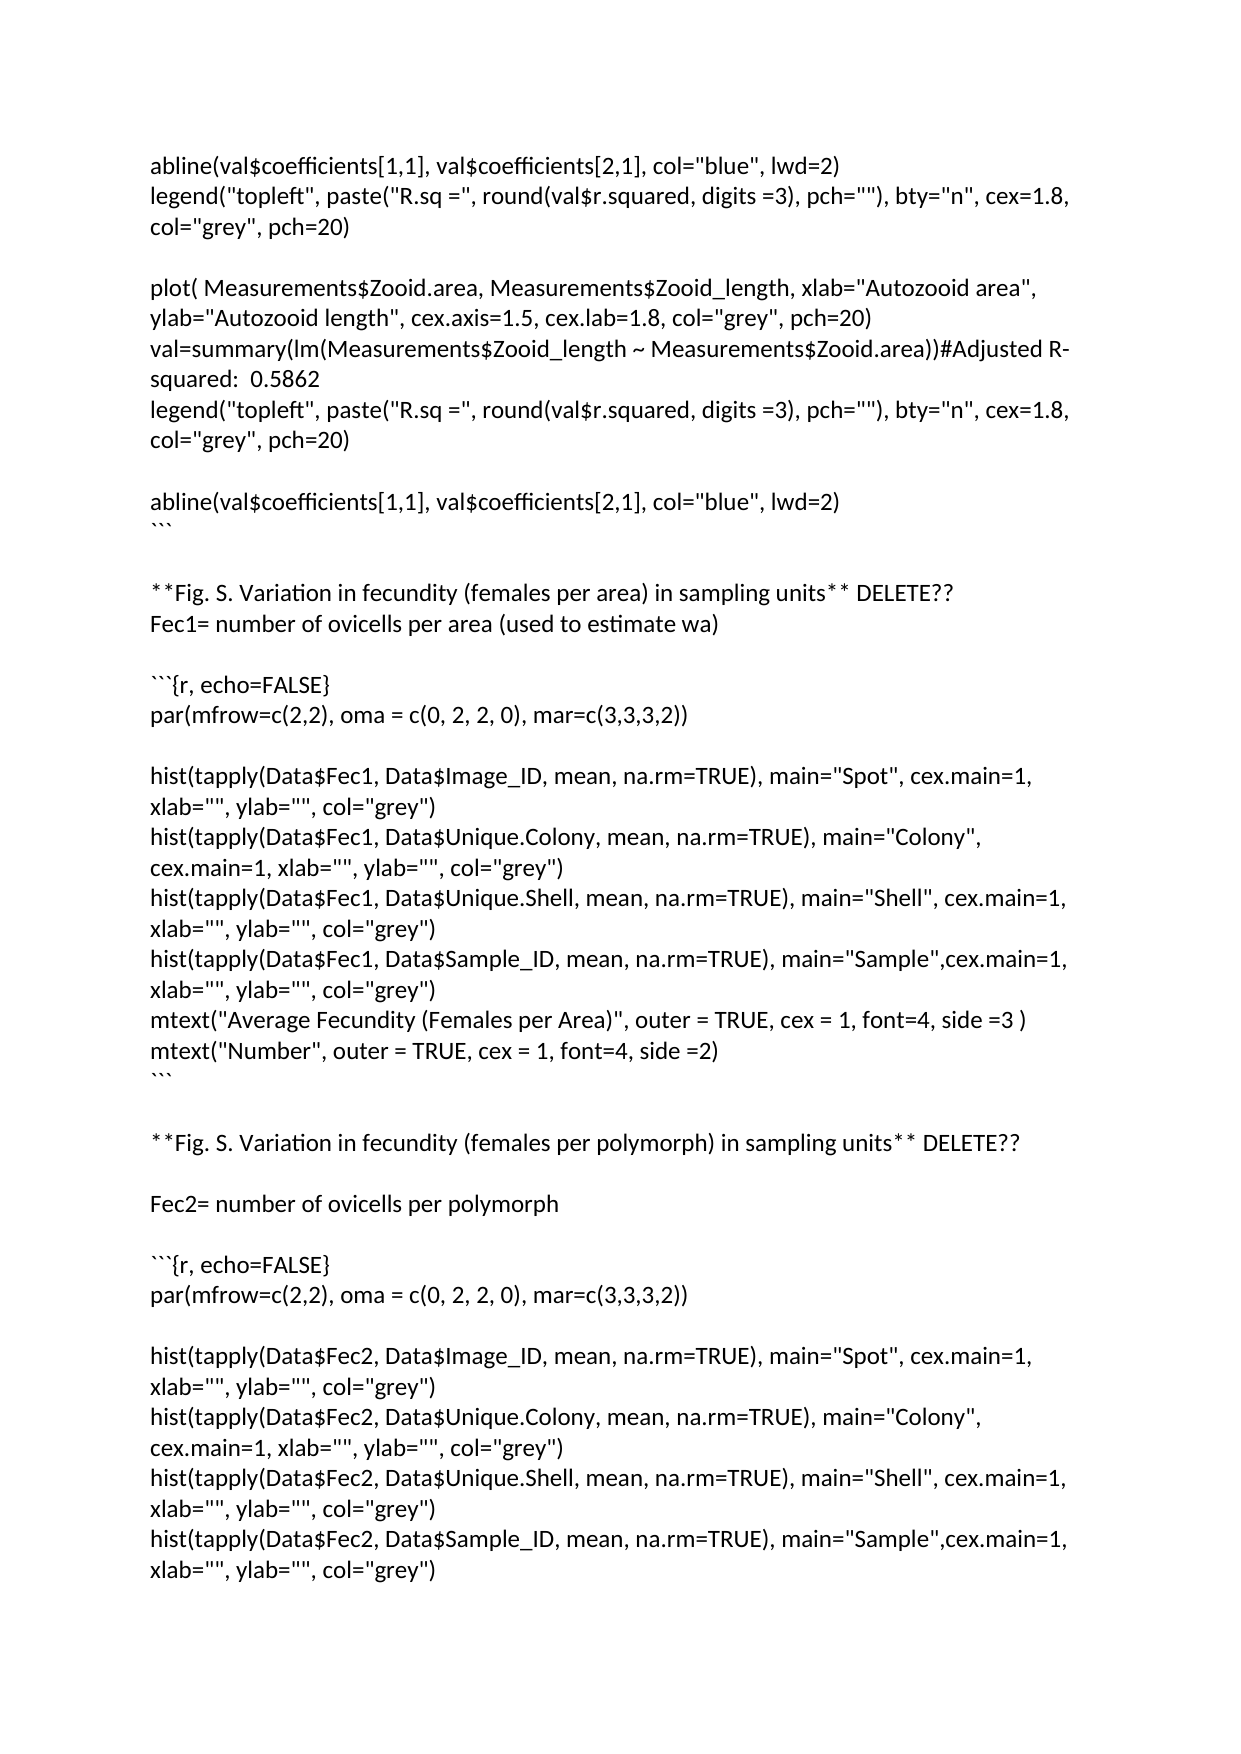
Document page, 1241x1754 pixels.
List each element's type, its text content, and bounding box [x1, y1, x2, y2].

text legend("topleft", paste("R.sq =", round(val$r.squared, digits =3), pch=""), bty="n", cex=1.8, col="grey", pch=20) [150, 181, 1090, 242]
text hist(tapply(Data$Fec2, Data$Unique.Shell, mean, na.rm=TRUE), main="Shell", cex.main=1, xlab="", ylab="", col="grey") [150, 1462, 1090, 1523]
text ``` [150, 516, 1090, 547]
text hist(tapply(Data$Fec1, Data$Image_ID, mean, na.rm=TRUE), main="Spot", cex.main=1, xlab="", ylab="", col="grey") [150, 760, 1090, 821]
text hist(tapply(Data$Fec2, Data$Sample_ID, mean, na.rm=TRUE), main="Sample",cex.main=1, xlab="", ylab="", col="grey") [150, 1523, 1090, 1584]
text hist(tapply(Data$Fec1, Data$Unique.Shell, mean, na.rm=TRUE), main="Shell", cex.main=1, xlab="", ylab="", col="grey") [150, 882, 1090, 943]
text legend("topleft", paste("R.sq =", round(val$r.squared, digits =3), pch=""), bty="n", cex=1.8, col="grey", pch=20) [150, 394, 1090, 455]
text ``` [150, 1066, 1090, 1096]
text mtext("Average Fecundity (Females per Area)", outer = TRUE, cex = 1, font=4, side =3 ) [150, 1004, 1090, 1035]
text abline(val$coefficients[1,1], val$coefficients[2,1], col="blue", lwd=2) [150, 150, 1090, 181]
text Fec1= number of ovicells per area (used to estimate wa) [150, 608, 1090, 638]
text hist(tapply(Data$Fec2, Data$Unique.Colony, mean, na.rm=TRUE), main="Colony", cex.main=1, xlab="", ylab="", col="grey") [150, 1401, 1090, 1462]
text par(mfrow=c(2,2), oma = c(0, 2, 2, 0), mar=c(3,3,3,2)) [150, 699, 1090, 730]
text ```{r, echo=FALSE} [150, 1249, 1090, 1279]
text **Fig. S. Variation in fecundity (females per polymorph) in sampling units** DELETE?? [150, 1127, 1090, 1157]
text par(mfrow=c(2,2), oma = c(0, 2, 2, 0), mar=c(3,3,3,2)) [150, 1279, 1090, 1310]
text **Fig. S. Variation in fecundity (females per area) in sampling units** DELETE?? [150, 577, 1090, 608]
text ```{r, echo=FALSE} [150, 669, 1090, 699]
text plot( Measurements$Zooid.area, Measurements$Zooid_length, xlab="Autozooid area", ylab="Autozooid length", cex.axis=1.5, cex.lab=1.8, col="grey", pch=20) [150, 272, 1090, 333]
text Fec2= number of ovicells per polymorph [150, 1188, 1090, 1218]
text hist(tapply(Data$Fec1, Data$Sample_ID, mean, na.rm=TRUE), main="Sample",cex.main=1, xlab="", ylab="", col="grey") [150, 943, 1090, 1004]
text hist(tapply(Data$Fec2, Data$Image_ID, mean, na.rm=TRUE), main="Spot", cex.main=1, xlab="", ylab="", col="grey") [150, 1340, 1090, 1401]
text hist(tapply(Data$Fec1, Data$Unique.Colony, mean, na.rm=TRUE), main="Colony", cex.main=1, xlab="", ylab="", col="grey") [150, 821, 1090, 882]
text mtext("Number", outer = TRUE, cex = 1, font=4, side =2) [150, 1035, 1090, 1066]
text abline(val$coefficients[1,1], val$coefficients[2,1], col="blue", lwd=2) [150, 486, 1090, 516]
text val=summary(lm(Measurements$Zooid_length ~ Measurements$Zooid.area))#Adjusted R-squared: 0.5862 [150, 333, 1090, 394]
